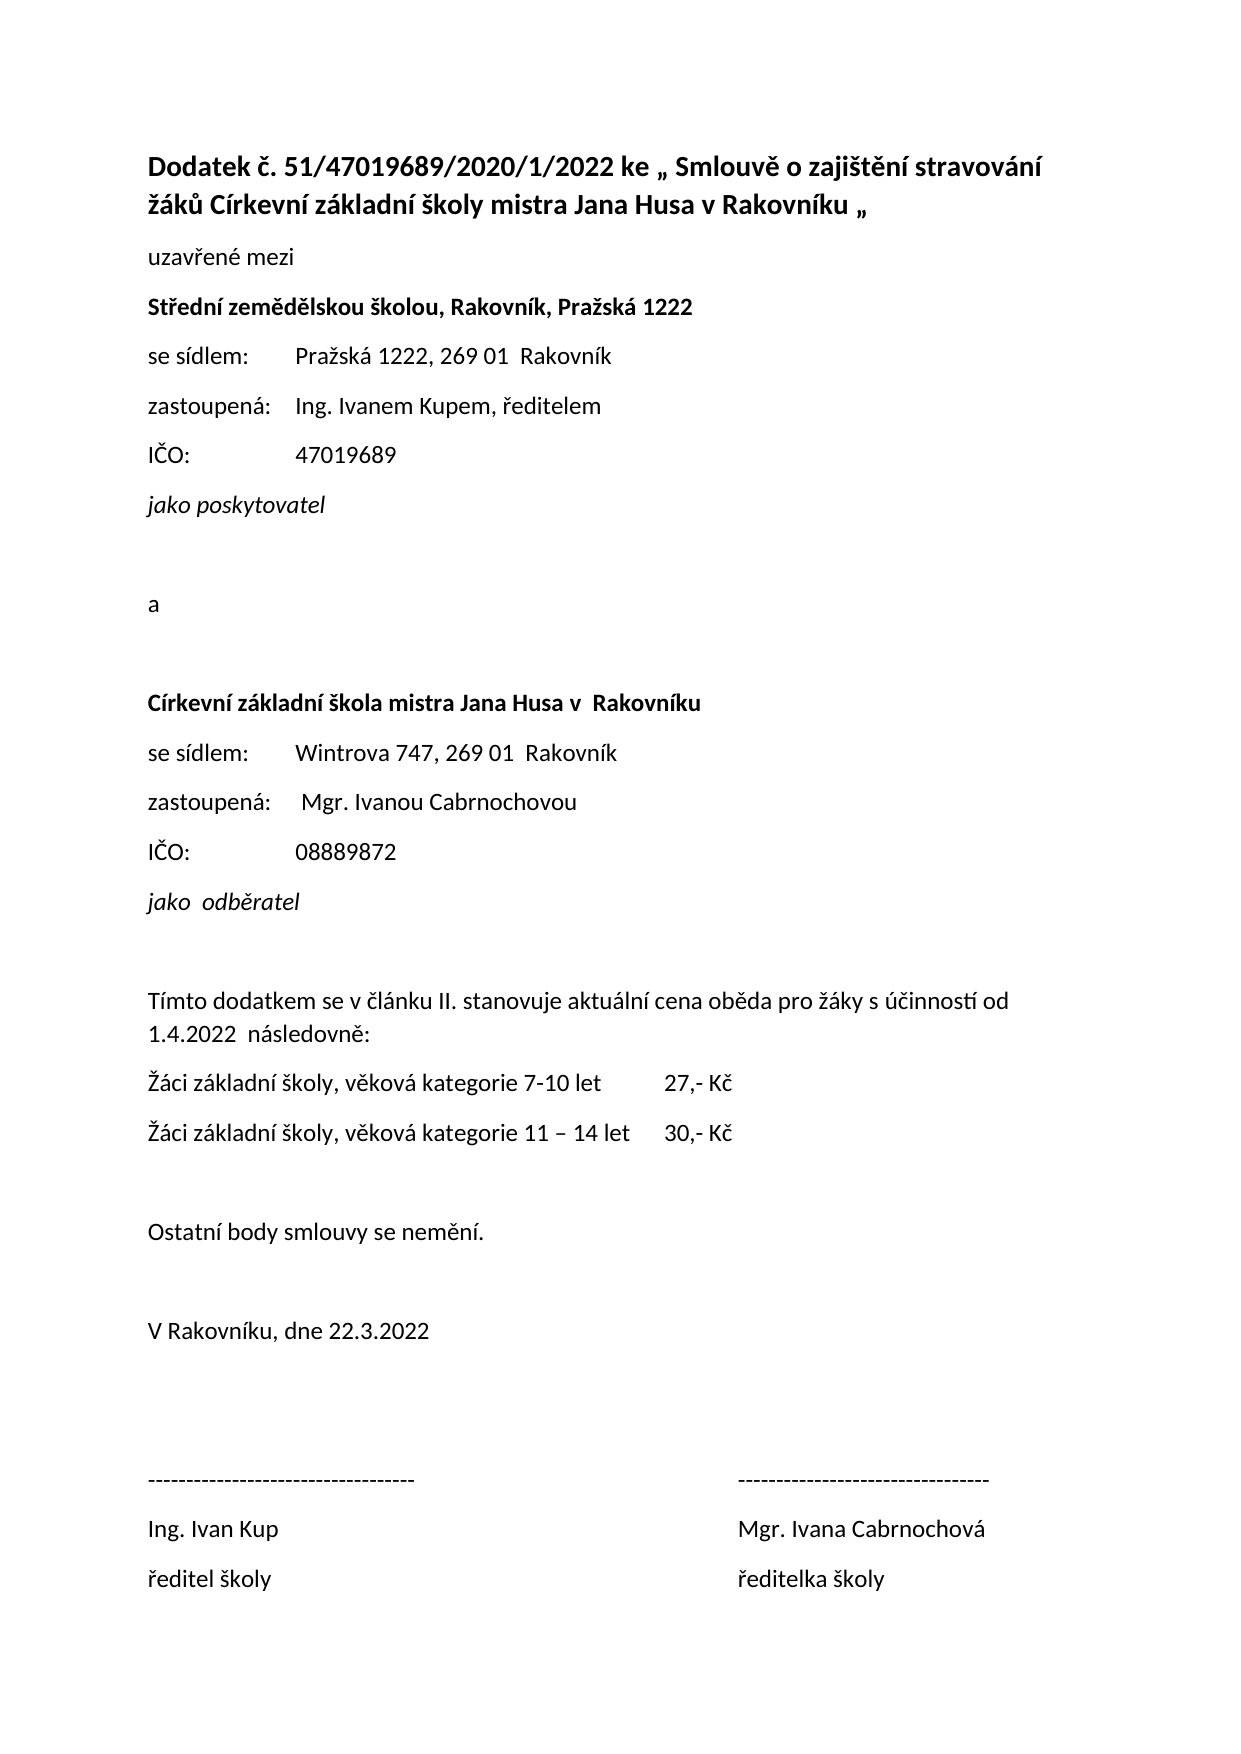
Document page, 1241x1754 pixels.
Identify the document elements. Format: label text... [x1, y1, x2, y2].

text Tímto dodatkem se v článku II. stanovuje aktuální cena oběda pro žáky s účinností od 1.4.2022 následovně: [148, 985, 1093, 1048]
text ----------------------------------- --------------------------------- [148, 1464, 1093, 1494]
text ředitel školy ředitelka školy [148, 1563, 1093, 1594]
text Církevní základní škola mistra Jana Husa v Rakovníku [148, 687, 1093, 718]
text V Rakovníku, dne 22.3.2022 [148, 1315, 1093, 1346]
text Žáci základní školy, věková kategorie 11 – 14 let 30,- Kč [148, 1117, 1093, 1147]
text Ing. Ivan Kup Mgr. Ivana Cabrnochová [148, 1514, 1093, 1544]
text se sídlem: Pražská 1222, 269 01 Rakovník [148, 340, 1093, 371]
text jako poskytovatel [148, 489, 1093, 519]
text zastoupená: Mgr. Ivanou Cabrnochovou [148, 787, 1093, 817]
text zastoupená: Ing. Ivanem Kupem, ředitelem [148, 390, 1093, 420]
text IČO: 47019689 [148, 439, 1093, 470]
text jako odběratel [148, 886, 1093, 916]
text Žáci základní školy, věková kategorie 7-10 let 27,- Kč [148, 1067, 1093, 1098]
text se sídlem: Wintrova 747, 269 01 Rakovník [148, 737, 1093, 767]
text IČO: 08889872 [148, 836, 1093, 867]
text uzavřené mezi [148, 241, 1093, 272]
text a [148, 588, 1093, 619]
text Dodatek č. 51/47019689/2020/1/2022 ke „ Smlouvě o zajištění stravování žáků Církevní základní školy mistra Jana Husa v Rakovníku „ [148, 148, 1093, 222]
text Střední zemědělskou školou, Rakovník, Pražská 1222 [148, 291, 1093, 321]
text Ostatní body smlouvy se nemění. [148, 1216, 1093, 1247]
